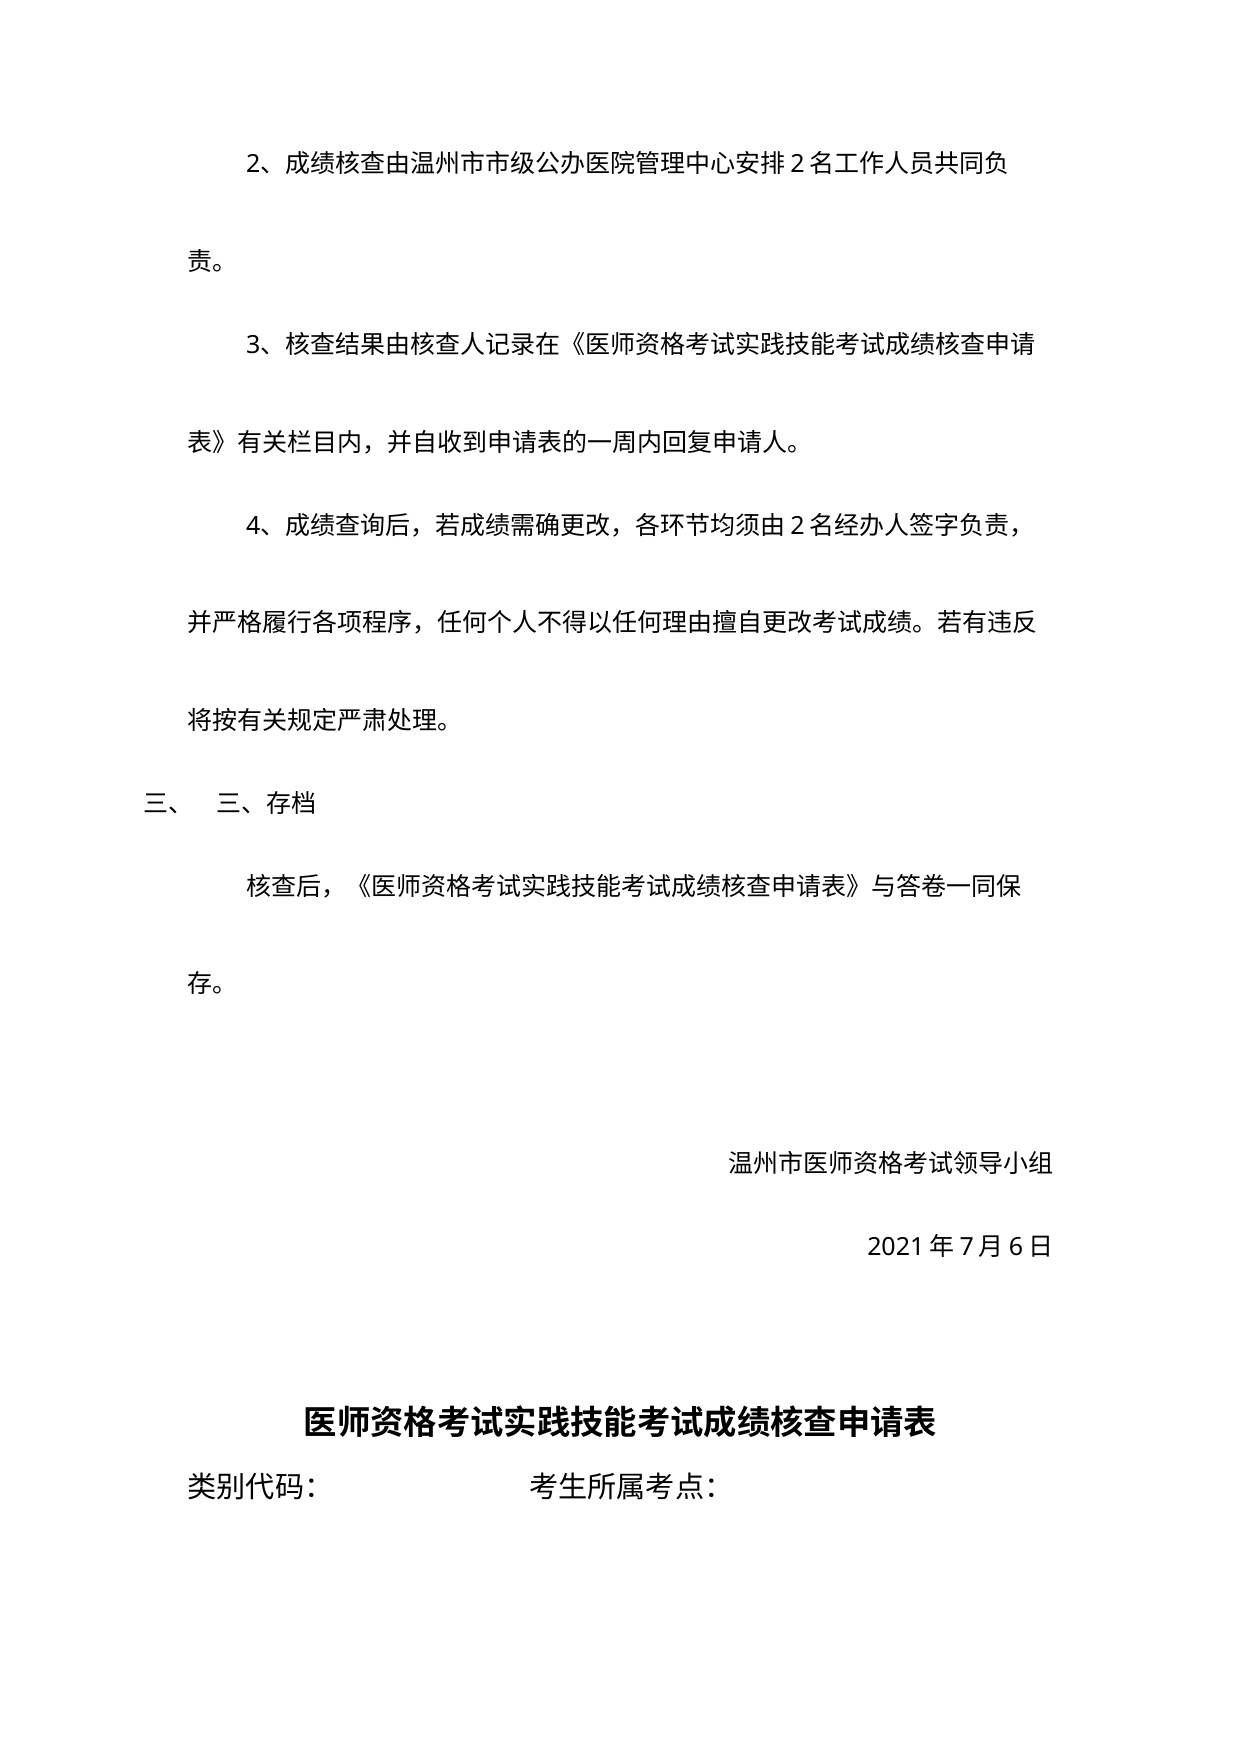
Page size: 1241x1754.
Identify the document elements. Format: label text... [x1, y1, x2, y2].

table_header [188, 130, 1053, 1289]
text 类别代码： 考生所属考点： [187, 1452, 1053, 1517]
text 医师资格考试实践技能考试成绩核查申请表 [187, 1387, 1053, 1452]
